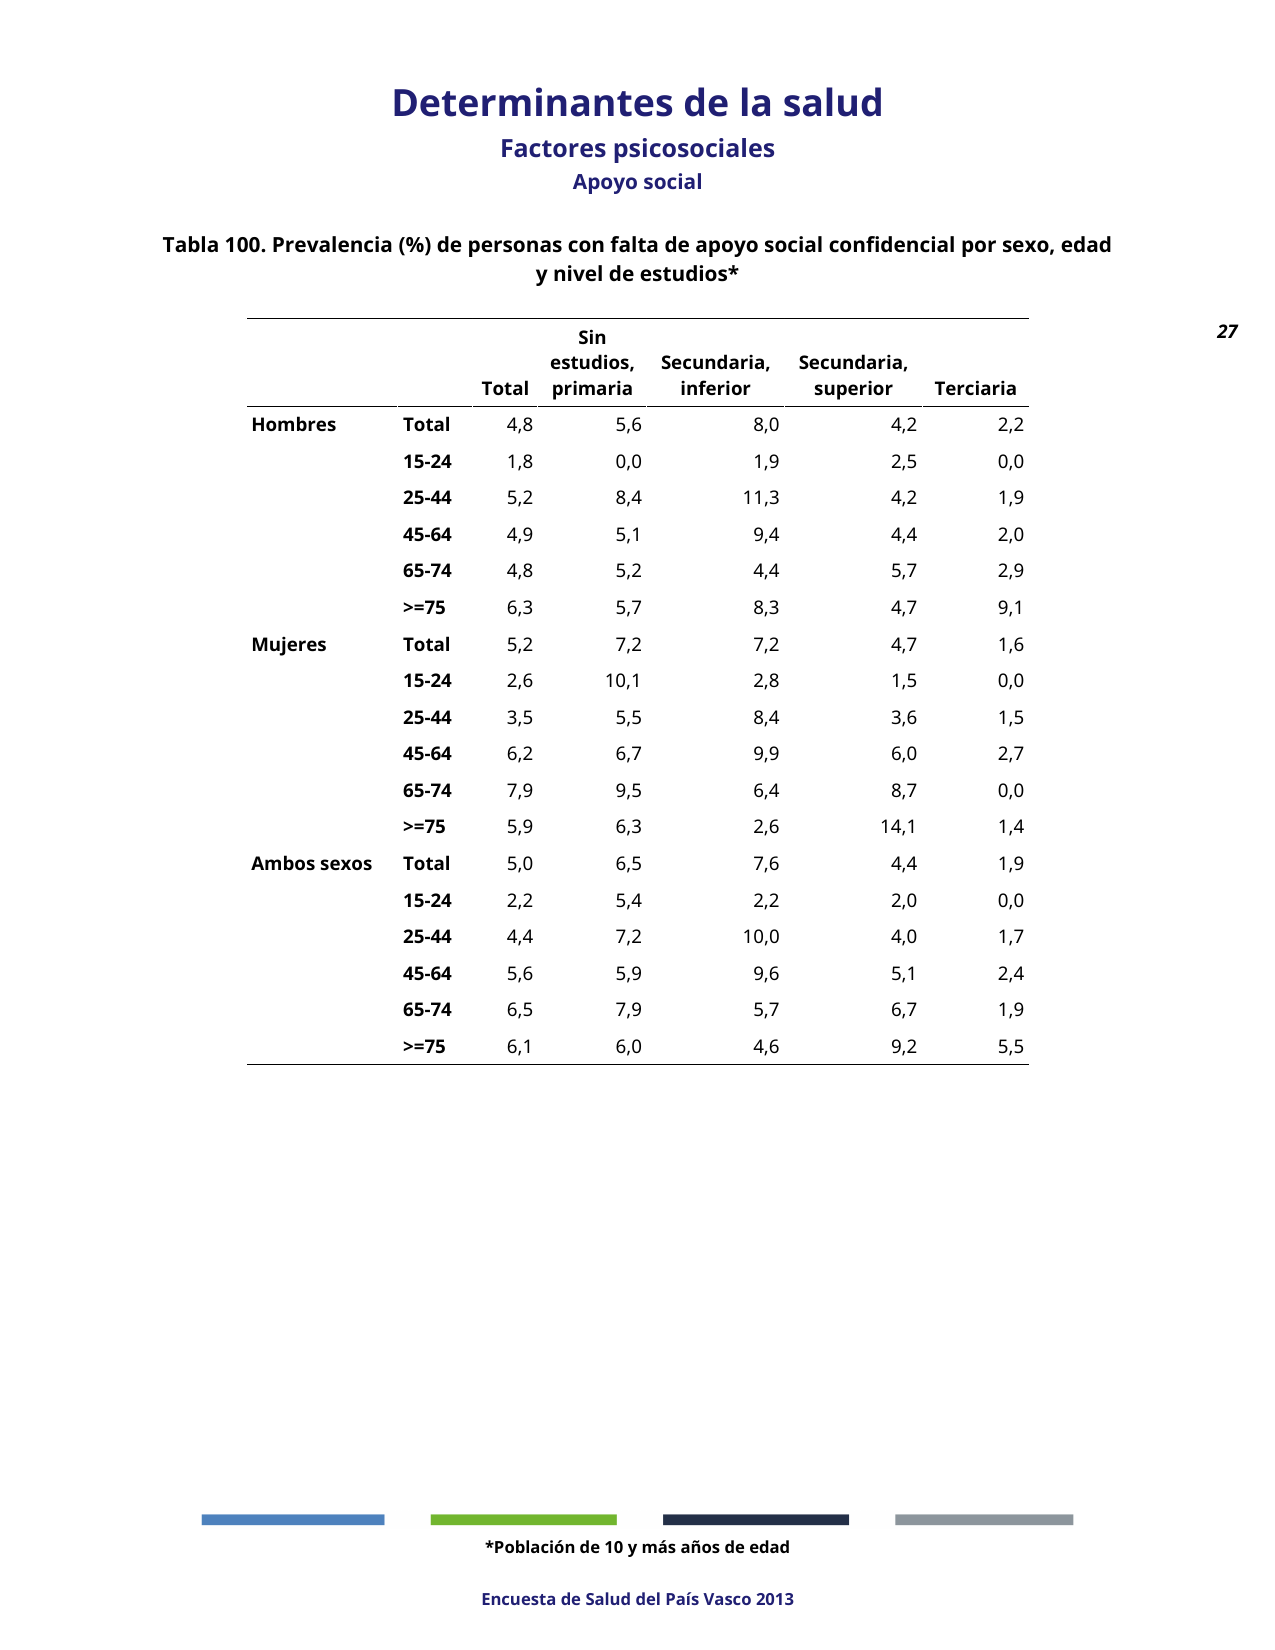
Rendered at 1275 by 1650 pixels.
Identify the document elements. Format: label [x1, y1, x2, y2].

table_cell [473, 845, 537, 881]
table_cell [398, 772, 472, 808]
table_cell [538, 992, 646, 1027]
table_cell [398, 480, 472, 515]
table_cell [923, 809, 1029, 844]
picture [201, 1510, 1074, 1529]
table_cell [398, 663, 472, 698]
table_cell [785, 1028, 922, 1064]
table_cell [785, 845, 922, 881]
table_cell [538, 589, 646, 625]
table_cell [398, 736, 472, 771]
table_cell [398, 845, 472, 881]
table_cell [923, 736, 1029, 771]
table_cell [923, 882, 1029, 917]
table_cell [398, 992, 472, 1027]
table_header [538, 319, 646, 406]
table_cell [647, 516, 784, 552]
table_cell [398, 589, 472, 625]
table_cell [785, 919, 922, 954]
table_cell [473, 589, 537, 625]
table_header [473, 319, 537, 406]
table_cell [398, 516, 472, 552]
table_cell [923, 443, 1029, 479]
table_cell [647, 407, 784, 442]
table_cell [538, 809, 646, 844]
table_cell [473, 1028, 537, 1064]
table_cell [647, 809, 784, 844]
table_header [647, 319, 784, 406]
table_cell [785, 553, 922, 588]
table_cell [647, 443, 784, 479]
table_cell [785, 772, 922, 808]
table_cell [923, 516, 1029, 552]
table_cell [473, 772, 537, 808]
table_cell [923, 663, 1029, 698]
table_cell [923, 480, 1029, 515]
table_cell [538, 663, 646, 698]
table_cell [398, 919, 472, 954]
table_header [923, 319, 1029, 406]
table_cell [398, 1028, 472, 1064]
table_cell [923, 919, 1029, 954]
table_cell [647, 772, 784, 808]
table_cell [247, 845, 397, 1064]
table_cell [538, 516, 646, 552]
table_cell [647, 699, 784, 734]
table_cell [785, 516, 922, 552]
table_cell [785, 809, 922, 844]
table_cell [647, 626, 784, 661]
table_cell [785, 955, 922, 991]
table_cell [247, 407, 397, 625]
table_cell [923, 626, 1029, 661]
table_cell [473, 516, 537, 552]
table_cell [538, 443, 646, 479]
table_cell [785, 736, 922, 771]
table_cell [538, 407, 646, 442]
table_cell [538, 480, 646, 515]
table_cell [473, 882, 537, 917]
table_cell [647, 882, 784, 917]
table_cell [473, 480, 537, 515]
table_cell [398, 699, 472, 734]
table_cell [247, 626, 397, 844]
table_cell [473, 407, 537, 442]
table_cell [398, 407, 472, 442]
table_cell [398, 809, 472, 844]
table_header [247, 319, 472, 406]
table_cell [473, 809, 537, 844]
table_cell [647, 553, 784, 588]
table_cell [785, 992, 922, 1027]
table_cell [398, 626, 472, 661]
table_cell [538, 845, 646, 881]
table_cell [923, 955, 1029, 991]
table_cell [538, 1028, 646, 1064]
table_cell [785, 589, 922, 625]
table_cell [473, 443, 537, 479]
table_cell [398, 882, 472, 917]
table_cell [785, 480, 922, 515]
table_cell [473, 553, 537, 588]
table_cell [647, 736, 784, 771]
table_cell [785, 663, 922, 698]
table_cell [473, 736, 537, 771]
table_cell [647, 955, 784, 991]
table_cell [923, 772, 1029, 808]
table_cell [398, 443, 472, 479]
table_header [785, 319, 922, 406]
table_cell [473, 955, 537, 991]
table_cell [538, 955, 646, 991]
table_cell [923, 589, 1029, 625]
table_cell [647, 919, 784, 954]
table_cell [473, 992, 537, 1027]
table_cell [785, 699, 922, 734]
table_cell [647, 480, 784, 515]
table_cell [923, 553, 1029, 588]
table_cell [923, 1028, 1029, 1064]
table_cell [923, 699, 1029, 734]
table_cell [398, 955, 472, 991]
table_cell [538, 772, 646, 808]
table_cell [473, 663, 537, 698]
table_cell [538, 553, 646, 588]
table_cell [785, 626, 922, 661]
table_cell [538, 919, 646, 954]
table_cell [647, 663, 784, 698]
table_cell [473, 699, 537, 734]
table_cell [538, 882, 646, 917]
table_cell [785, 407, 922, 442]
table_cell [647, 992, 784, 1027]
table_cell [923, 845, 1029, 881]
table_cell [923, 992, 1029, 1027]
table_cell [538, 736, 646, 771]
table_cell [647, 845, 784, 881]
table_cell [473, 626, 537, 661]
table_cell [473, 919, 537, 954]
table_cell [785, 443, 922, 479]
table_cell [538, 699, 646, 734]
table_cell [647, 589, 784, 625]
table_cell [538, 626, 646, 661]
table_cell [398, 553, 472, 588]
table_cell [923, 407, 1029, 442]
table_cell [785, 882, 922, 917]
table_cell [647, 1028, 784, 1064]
